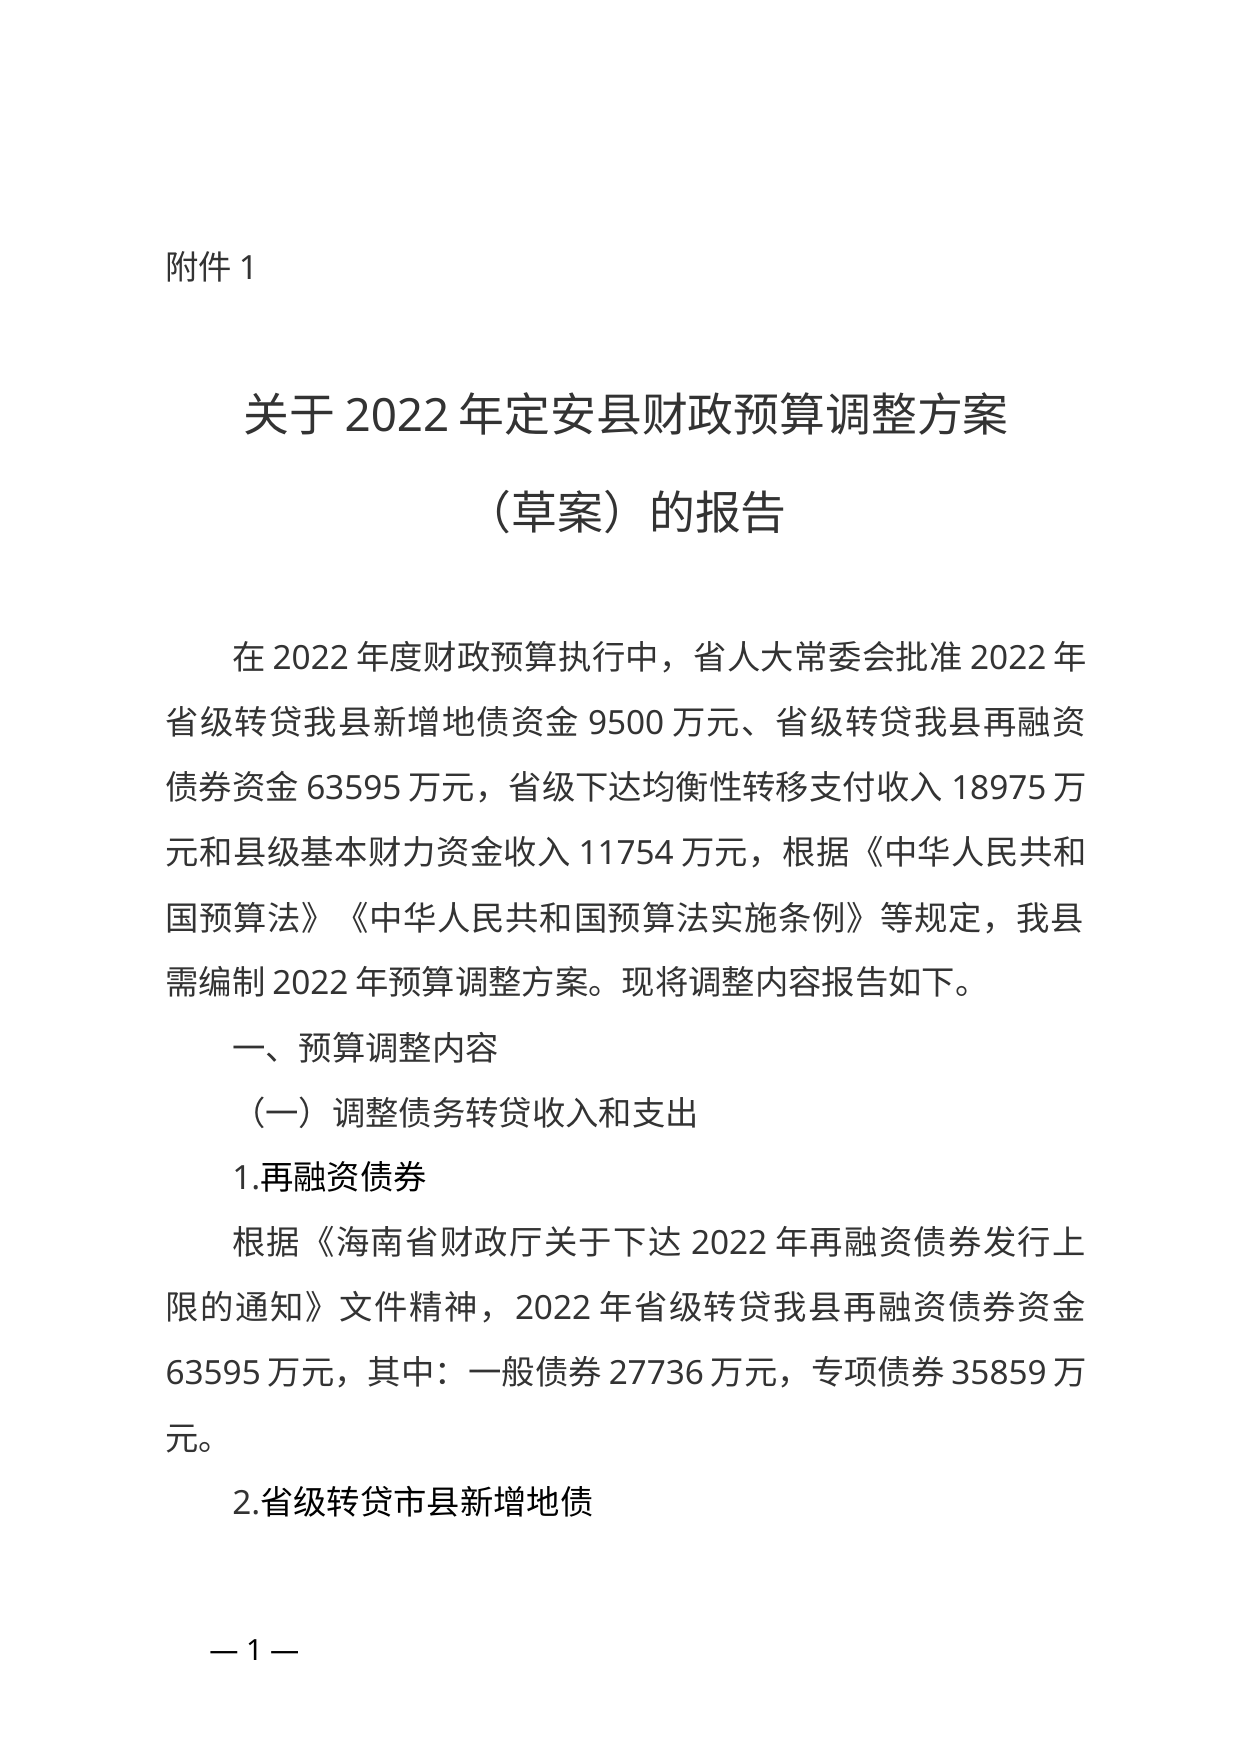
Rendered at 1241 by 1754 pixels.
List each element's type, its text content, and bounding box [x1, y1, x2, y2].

text 1.再融资债券 [165, 1143, 1087, 1208]
text 关于2022年定安县财政预算调整方案 [165, 363, 1087, 460]
text （草案）的报告 [165, 460, 1087, 558]
text 附件1 [165, 233, 1087, 298]
text 一、预算调整内容 [165, 1013, 1087, 1078]
text 2.省级转贷市县新增地债 [165, 1468, 1087, 1533]
text 根据《海南省财政厅关于下达2022年再融资债券发行上限的通知》文件精神，2022年省级转贷我县再融资债券资金63595万元，其中：一般债券27736万元，专项债券35859万元。 [165, 1208, 1087, 1468]
text （一）调整债务转贷收入和支出 [165, 1078, 1087, 1143]
text 在2022年度财政预算执行中，省人大常委会批准2022年省级转贷我县新增地债资金9500万元、省级转贷我县再融资债券资金63595万元，省级下达均衡性转移支付收入18975万元和县级基本财力资金收入11754万元，根据《中华人民共和国预算法》《中华人民共和国预算法实施条例》等规定，我县需编制2022年预算调整方案。现将调整内容报告如下。 [165, 623, 1087, 1013]
